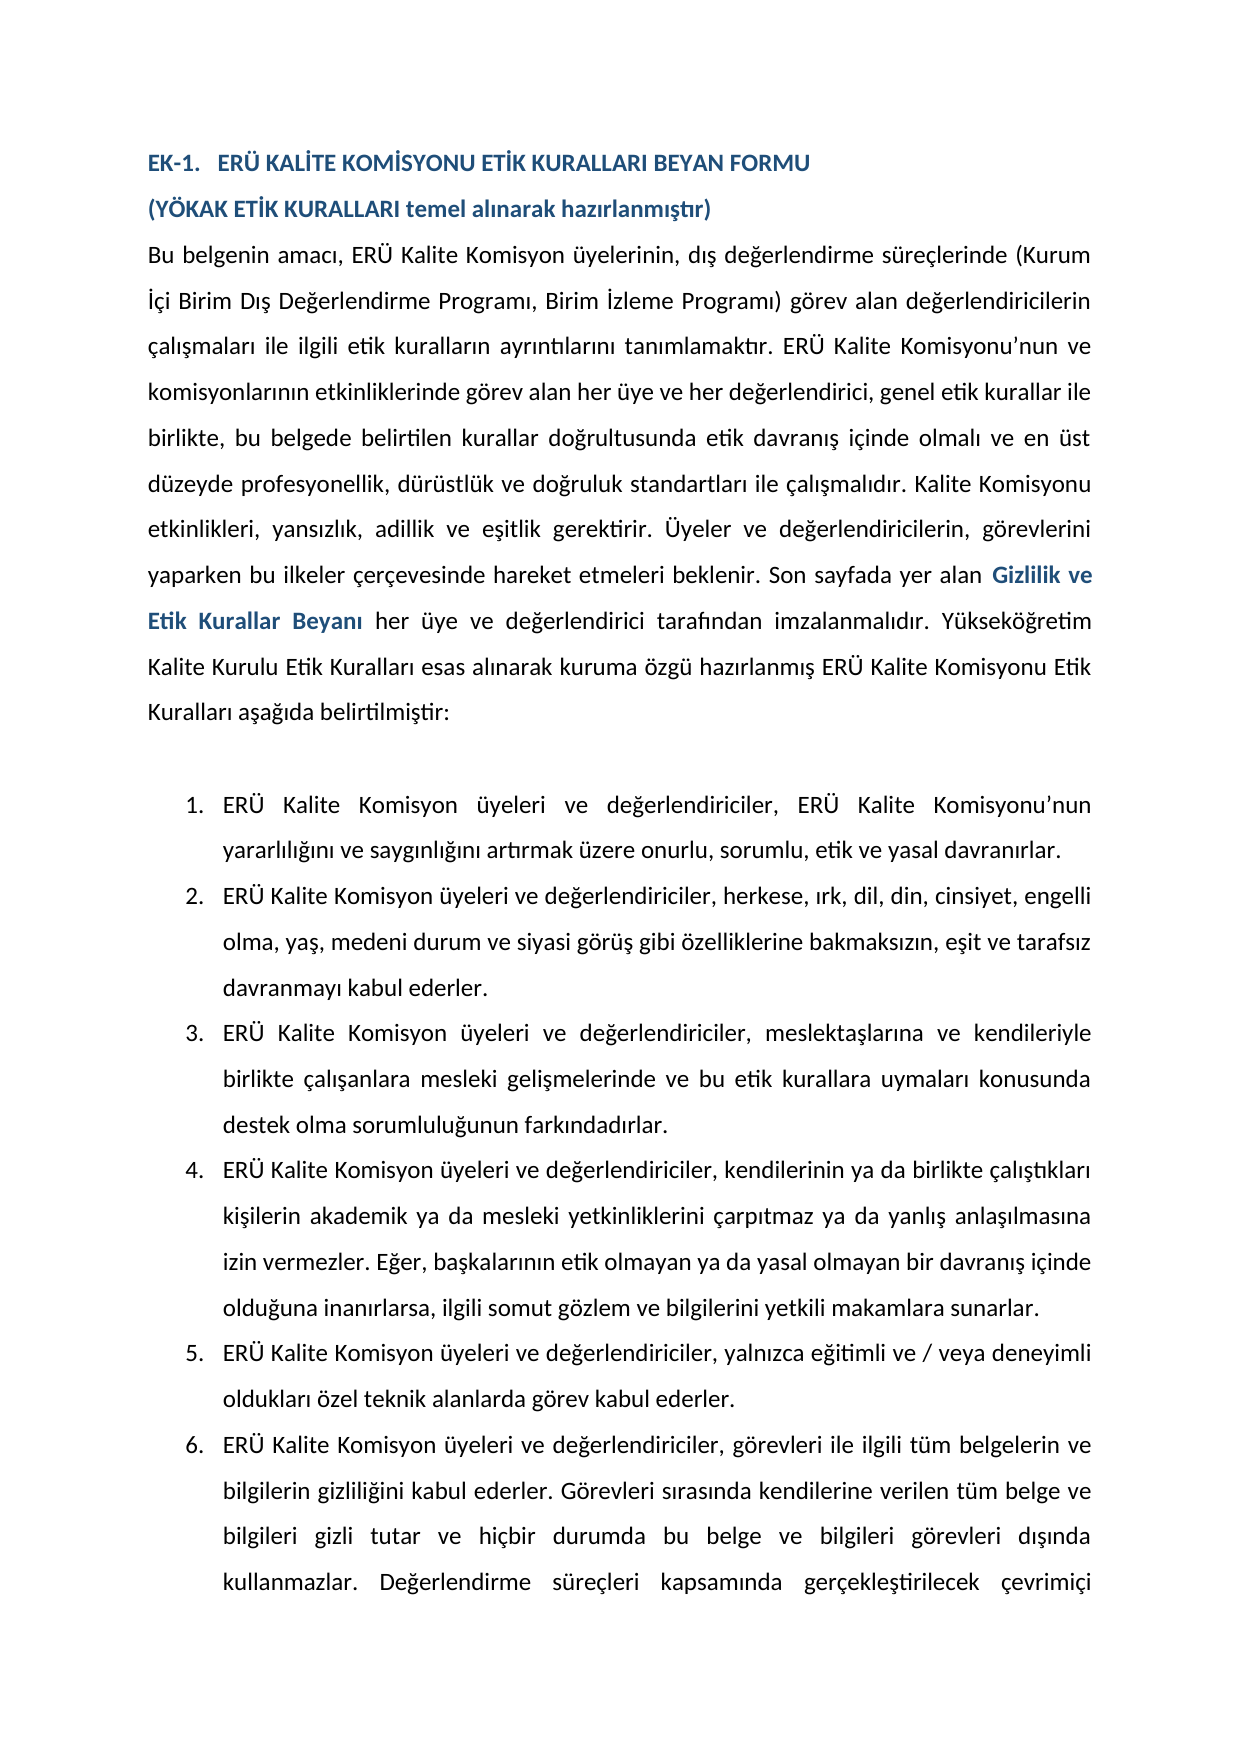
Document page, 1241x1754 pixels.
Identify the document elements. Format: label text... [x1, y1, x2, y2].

list ERÜ Kalite Komisyon üyeleri ve değerlendiriciler, ERÜ Kalite Komisyonu’nun yararlılığını ve saygınlığını artırmak üzere onurlu, sorumlu, etik ve yasal davranırlar. [185, 789, 1093, 865]
text (YÖKAK ETİK KURALLARI temel alınarak hazırlanmıştır) [148, 193, 1093, 224]
text EK-1. ERÜ KALİTE KOMİSYONU ETİK KURALLARI BEYAN FORMU [148, 148, 1093, 178]
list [185, 1429, 1093, 1597]
list ERÜ Kalite Komisyon üyeleri ve değerlendiriciler, kendilerinin ya da birlikte çalıştıkları kişilerin akademik ya da mesleki yetkinliklerini çarpıtmaz ya da yanlış anlaşılmasına izin vermezler. Eğer, başkalarının etik olmayan ya da yasal olmayan bir davranış içinde olduğuna inanırlarsa, ilgili somut gözlem ve bilgilerini yetkili makamlara sunarlar. [185, 1155, 1093, 1322]
text Bu belgenin amacı, ERÜ Kalite Komisyon üyelerinin, dış değerlendirme süreçlerinde (Kurum İçi Birim Dış Değerlendirme Programı, Birim İzleme Programı) görev alan değerlendiricilerin çalışmaları ile ilgili etik kuralların ayrıntılarını tanımlamaktır. ERÜ Kalite Komisyonu’nun ve komisyonlarının etkinliklerinde görev alan her üye ve her değerlendirici, genel etik kurallar ile birlikte, bu belgede belirtilen kurallar doğrultusunda etik davranış içinde olmalı ve en üst düzeyde profesyonellik, dürüstlük ve doğruluk standartları ile çalışmalıdır. Kalite Komisyonu etkinlikleri, yansızlık, adillik ve eşitlik gerektirir. Üyeler ve değerlendiricilerin, görevlerini yaparken bu ilkeler çerçevesinde hareket etmeleri beklenir. Son sayfada yer alan Gizlilik ve Etik Kurallar Beyanı her üye ve değerlendirici tarafından imzalanmalıdır. Yükseköğretim Kalite Kurulu Etik Kuralları esas alınarak kuruma özgü hazırlanmış ERÜ Kalite Komisyonu Etik Kuralları aşağıda belirtilmiştir: [148, 239, 1093, 727]
list ERÜ Kalite Komisyon üyeleri ve değerlendiriciler, herkese, ırk, dil, din, cinsiyet, engelli olma, yaş, medeni durum ve siyasi görüş gibi özelliklerine bakmaksızın, eşit ve tarafsız davranmayı kabul ederler. [185, 880, 1093, 1002]
list ERÜ Kalite Komisyon üyeleri ve değerlendiriciler, yalnızca eğitimli ve / veya deneyimli oldukları özel teknik alanlarda görev kabul ederler. [185, 1338, 1093, 1414]
list ERÜ Kalite Komisyon üyeleri ve değerlendiriciler, meslektaşlarına ve kendileriyle birlikte çalışanlara mesleki gelişmelerinde ve bu etik kurallara uymaları konusunda destek olma sorumluluğunun farkındadırlar. [185, 1017, 1093, 1139]
